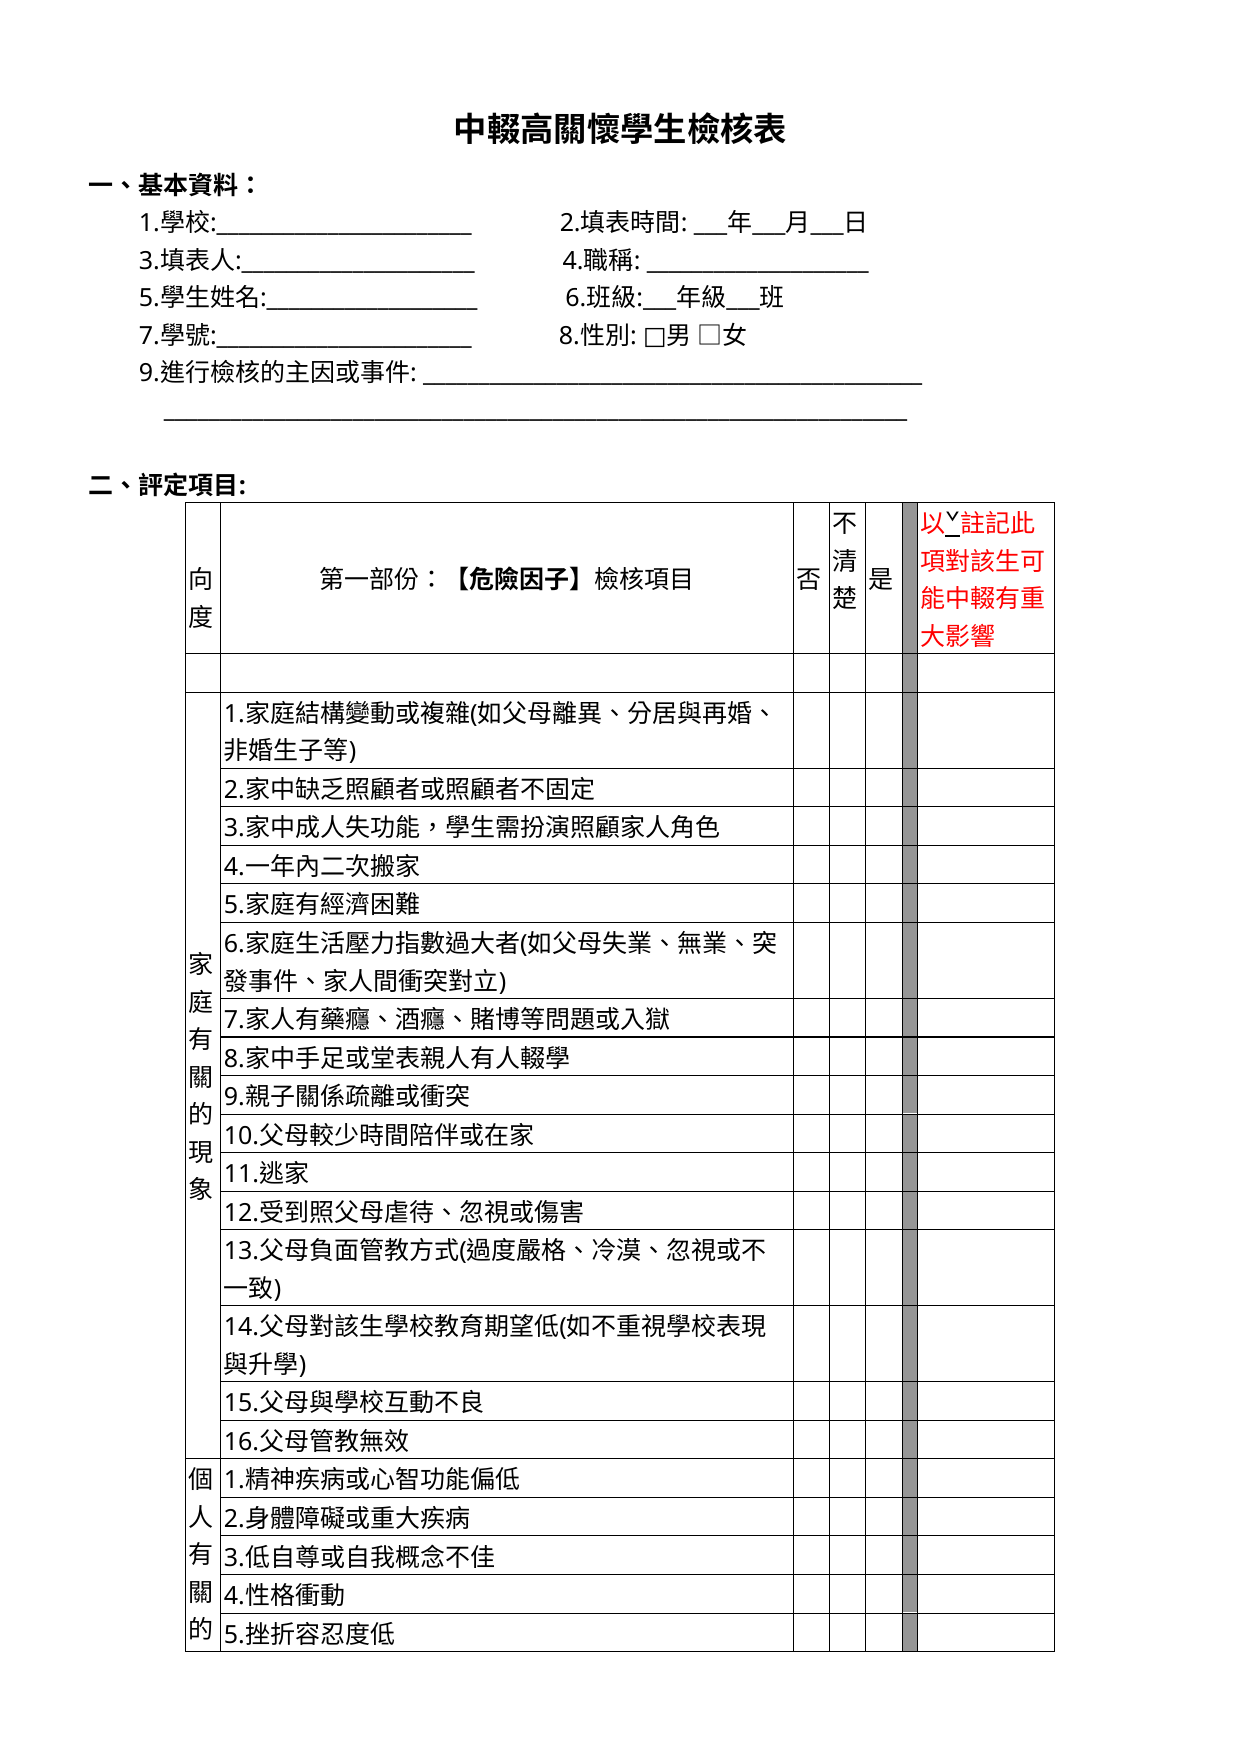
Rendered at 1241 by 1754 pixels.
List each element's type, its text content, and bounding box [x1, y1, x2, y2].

text 1.學校:_______________________ 2.填表時間: ___年___月___日 [89, 202, 1152, 239]
table_cell 9.親子關係疏離或衝突 [221, 1076, 793, 1113]
table_cell [794, 1575, 829, 1612]
table_header 第一部份：【危險因子】檢核項目 [221, 503, 793, 653]
table_cell [794, 1382, 829, 1420]
table_cell [794, 1459, 829, 1497]
table_header 是 [866, 503, 902, 653]
table_cell [794, 1536, 829, 1574]
table_cell [918, 769, 1054, 806]
table_cell 1.家庭結構變動或複雜(如父母離異、分居與再婚、非婚生子等) [221, 693, 793, 768]
text 7.學號:_______________________ 8.性別: □男 □女 [89, 314, 1152, 352]
table_cell [830, 1115, 865, 1152]
table_cell [918, 1153, 1054, 1191]
table_cell [903, 1306, 917, 1381]
table_cell [903, 884, 917, 922]
table_cell 4.性格衝動 [221, 1575, 793, 1612]
table_cell [903, 807, 917, 845]
table_header 否 [794, 503, 829, 653]
table_cell [903, 1421, 917, 1458]
table_cell [830, 884, 865, 922]
table_cell 12.受到照父母虐待、忽視或傷害 [221, 1192, 793, 1229]
table_cell 2.身體障礙或重大疾病 [221, 1498, 793, 1535]
table_cell [903, 923, 917, 998]
table_cell [794, 1498, 829, 1535]
table_cell [903, 1115, 917, 1152]
table_cell [918, 693, 1054, 768]
text 二、評定項目: [89, 464, 1152, 502]
table_cell [903, 654, 917, 692]
table_cell [794, 1614, 829, 1651]
table_cell [866, 1536, 902, 1574]
table_cell [830, 1230, 865, 1305]
table_cell [794, 846, 829, 883]
table_cell [918, 923, 1054, 998]
table_cell [830, 769, 865, 806]
table_cell [918, 999, 1054, 1036]
table_cell [918, 1230, 1054, 1305]
table_cell [794, 999, 829, 1036]
table_cell [903, 1498, 917, 1535]
table_cell [866, 1382, 902, 1420]
table_cell [794, 923, 829, 998]
table_cell [221, 654, 793, 692]
table_cell [830, 1421, 865, 1458]
table_cell [866, 1575, 902, 1612]
table_cell [830, 1536, 865, 1574]
table_cell [866, 1115, 902, 1152]
table_cell [903, 769, 917, 806]
table_cell [866, 884, 902, 922]
table_cell 7.家人有藥癮、酒癮、賭博等問題或入獄 [221, 999, 793, 1036]
table_cell [794, 807, 829, 845]
table_cell [903, 846, 917, 883]
table_cell [830, 693, 865, 768]
table_cell [903, 1192, 917, 1229]
table_cell 11.逃家 [221, 1153, 793, 1191]
table_cell [866, 654, 902, 692]
table_cell 家庭有關的現象 [186, 693, 220, 1458]
table_cell [866, 846, 902, 883]
table_cell [830, 1575, 865, 1612]
table_cell [918, 846, 1054, 883]
table_cell [903, 999, 917, 1036]
table_cell [918, 1459, 1054, 1497]
table_cell [903, 1153, 917, 1191]
table_cell [918, 1421, 1054, 1458]
table_cell [903, 1076, 917, 1113]
table_cell [866, 923, 902, 998]
table_cell [830, 1153, 865, 1191]
table_cell [918, 807, 1054, 845]
table_cell [830, 1038, 865, 1075]
table_cell 16.父母管教無效 [221, 1421, 793, 1458]
table_cell [830, 1192, 865, 1229]
table_cell [918, 884, 1054, 922]
table_cell [903, 1575, 917, 1612]
table_cell [903, 1536, 917, 1574]
table_cell [794, 693, 829, 768]
text ___________________________________________________________________ [89, 389, 1152, 427]
table_cell [918, 1575, 1054, 1612]
table_cell [918, 654, 1054, 692]
table_cell [794, 1038, 829, 1075]
table_cell [866, 807, 902, 845]
table_cell 15.父母與學校互動不良 [221, 1382, 793, 1420]
text 9.進行檢核的主因或事件: _____________________________________________ [89, 352, 1152, 389]
table_cell 1.精神疾病或心智功能偏低 [221, 1459, 793, 1497]
table_cell [866, 1306, 902, 1381]
table_cell [918, 1076, 1054, 1113]
table_cell [866, 769, 902, 806]
table_cell [830, 999, 865, 1036]
table_cell [830, 1076, 865, 1113]
table_cell 2.家中缺乏照顧者或照顧者不固定 [221, 769, 793, 806]
table_cell [903, 1230, 917, 1305]
table_cell [866, 1614, 902, 1651]
table_cell [830, 654, 865, 692]
table_cell [918, 1192, 1054, 1229]
table_cell [866, 1498, 902, 1535]
table_header [903, 503, 917, 653]
table_cell 5.家庭有經濟困難 [221, 884, 793, 922]
text 5.學生姓名:___________________ 6.班級:___年級___班 [89, 277, 1152, 314]
table_cell [918, 1306, 1054, 1381]
table_cell [794, 769, 829, 806]
table_header 向度 [186, 503, 220, 653]
table_cell [866, 1459, 902, 1497]
table_header 以ˇ註記此項對該生可能中輟有重大影響 [918, 503, 1054, 653]
table_cell [794, 1421, 829, 1458]
table_cell [903, 693, 917, 768]
table_cell [903, 1459, 917, 1497]
table_cell 10.父母較少時間陪伴或在家 [221, 1115, 793, 1152]
table_cell 4.一年內二次搬家 [221, 846, 793, 883]
table_cell [830, 1459, 865, 1497]
table_cell 8.家中手足或堂表親人有人輟學 [221, 1038, 793, 1075]
table_cell [830, 807, 865, 845]
table_cell [903, 1038, 917, 1075]
table_cell [903, 1614, 917, 1651]
table_cell [186, 654, 220, 692]
table_cell [794, 884, 829, 922]
table_cell [794, 1230, 829, 1305]
text 一、基本資料： [89, 164, 1152, 202]
table_cell 14.父母對該生學校教育期望低(如不重視學校表現與升學) [221, 1306, 793, 1381]
table_cell [918, 1536, 1054, 1574]
table_cell [866, 1192, 902, 1229]
table_cell [903, 1382, 917, 1420]
table_cell [918, 1038, 1054, 1075]
table_cell [918, 1498, 1054, 1535]
table_cell [830, 1382, 865, 1420]
table_cell [866, 1076, 902, 1113]
table_cell 個人有關的現象 [186, 1459, 220, 1651]
table_cell 13.父母負面管教方式(過度嚴格、冷漠、忽視或不一致) [221, 1230, 793, 1305]
table_cell [830, 1306, 865, 1381]
text 3.填表人:_____________________ 4.職稱: ____________________ [89, 239, 1152, 277]
table_cell [918, 1614, 1054, 1651]
table_cell [794, 1115, 829, 1152]
table_cell [866, 1038, 902, 1075]
table_cell [866, 1153, 902, 1191]
table_cell 3.家中成人失功能，學生需扮演照顧家人角色 [221, 807, 793, 845]
table_cell [794, 1192, 829, 1229]
table_cell [794, 1306, 829, 1381]
table_cell 3.低自尊或自我概念不佳 [221, 1536, 793, 1574]
table_cell [830, 1498, 865, 1535]
table_cell [830, 923, 865, 998]
table_cell [866, 693, 902, 768]
table_cell [794, 1076, 829, 1113]
table_cell [866, 999, 902, 1036]
table_cell [866, 1421, 902, 1458]
table_cell [830, 846, 865, 883]
table_cell [830, 1614, 865, 1651]
table_cell [918, 1382, 1054, 1420]
table_cell [794, 1153, 829, 1191]
table_cell [866, 1230, 902, 1305]
table_cell [794, 654, 829, 692]
table_header 不清楚 [830, 503, 865, 653]
table_cell [918, 1115, 1054, 1152]
text 中輟高關懷學生檢核表 [89, 89, 1152, 164]
table_cell 5.挫折容忍度低 [221, 1614, 793, 1651]
table_cell 6.家庭生活壓力指數過大者(如父母失業、無業、突發事件、家人間衝突對立) [221, 923, 793, 998]
